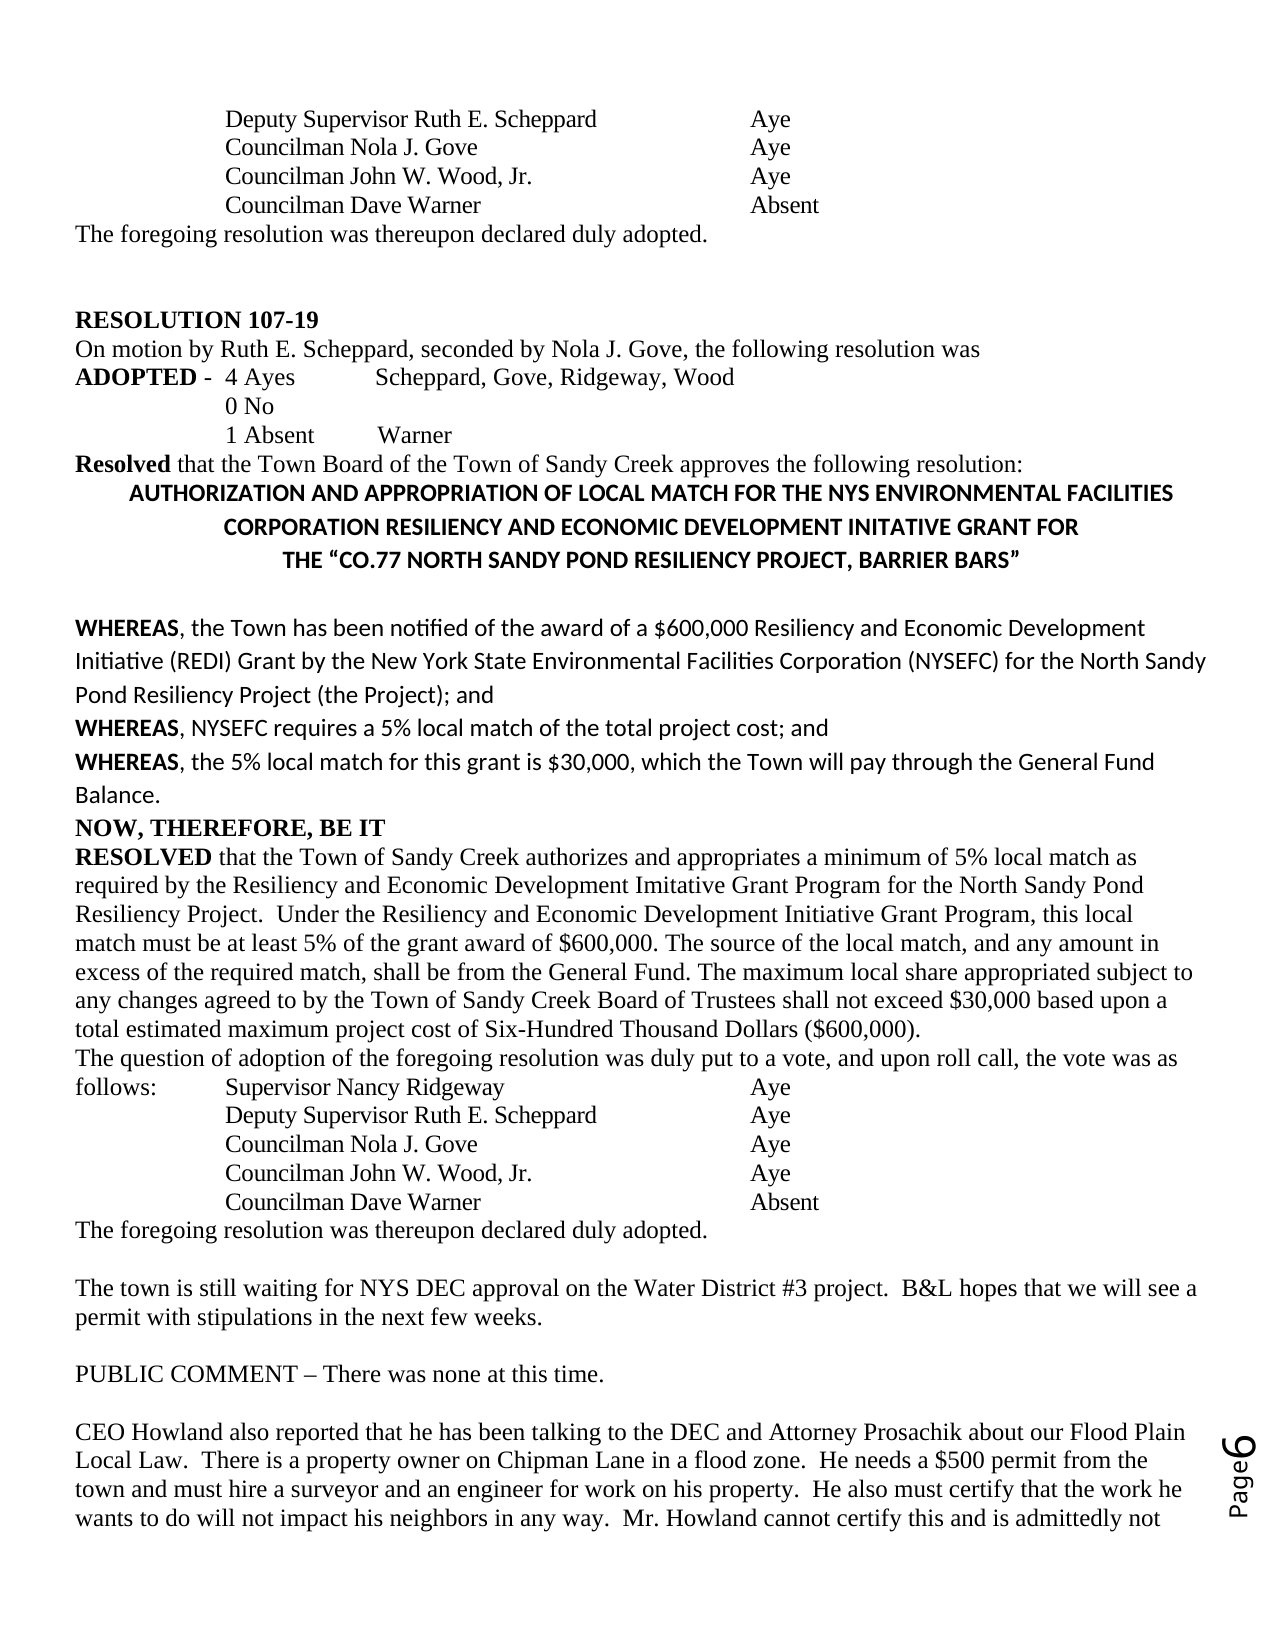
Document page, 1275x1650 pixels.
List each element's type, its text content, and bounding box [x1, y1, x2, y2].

text 1 Absent Warner [75, 420, 1200, 449]
text 0 No [75, 391, 1200, 420]
text WHEREAS, the 5% local match for this grant is $30,000, which the Town will pay through the General Fund Balance. [75, 746, 1228, 810]
text Councilman Dave Warner Absent [75, 190, 1200, 219]
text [75, 1417, 1200, 1532]
text On motion by Ruth E. Scheppard, seconded by Nola J. Gove, the following resolution was [75, 334, 1200, 362]
text The foregoing resolution was thereupon declared duly adopted. [75, 1215, 1200, 1244]
text WHEREAS, NYSEFC requires a 5% local match of the total project cost; and [75, 712, 1228, 743]
text The foregoing resolution was thereupon declared duly adopted. [75, 219, 1200, 247]
text Councilman John W. Wood, Jr. Aye [75, 1158, 1200, 1187]
text ADOPTED - 4 Ayes Scheppard, Gove, Ridgeway, Wood [75, 362, 1200, 391]
text Councilman John W. Wood, Jr. Aye [75, 161, 1200, 190]
text WHEREAS, the Town has been notified of the award of a $600,000 Resiliency and Economic Development Initiative (REDI) Grant by the New York State Environmental Facilities Corporation (NYSEFC) for the North Sandy Pond Resiliency Project (the Project); and [75, 612, 1228, 709]
text RESOLUTION 107-19 [75, 305, 1200, 334]
text The town is still waiting for NYS DEC approval on the Water District #3 project. B&L hopes that we will see a permit with stipulations in the next few weeks. [75, 1273, 1200, 1330]
text PUBLIC COMMENT – There was none at this time. [75, 1359, 1200, 1388]
text Deputy Supervisor Ruth E. Scheppard Aye [75, 1100, 1200, 1129]
text Councilman Nola J. Gove Aye [75, 132, 1200, 161]
text Councilman Nola J. Gove Aye [75, 1129, 1200, 1158]
text Deputy Supervisor Ruth E. Scheppard Aye [75, 104, 1200, 132]
text RESOLVED that the Town of Sandy Creek authorizes and appropriates a minimum of 5% local match as required by the Resiliency and Economic Development Imitative Grant Program for the North Sandy Pond Resiliency Project. Under the Resiliency and Economic Development Initiative Grant Program, this local match must be at least 5% of the grant award of $600,000. The source of the local match, and any amount in excess of the required match, shall be from the General Fund. The maximum local share appropriated subject to any changes agreed to by the Town of Sandy Creek Board of Trustees shall not exceed $30,000 based upon a total estimated maximum project cost of Six-Hundred Thousand Dollars ($600,000). [75, 842, 1200, 1043]
text AUTHORIZATION AND APPROPRIATION OF LOCAL MATCH FOR THE NYS ENVIRONMENTAL FACILITIES CORPORATION Resiliency and Economic Development Initative GRANT FOR [75, 477, 1228, 542]
text the “CO.77 North Sandy Pond Resiliency Project, Barrier Bars” [75, 544, 1228, 575]
text Resolved that the Town Board of the Town of Sandy Creek approves the following resolution: [75, 449, 1200, 477]
text Councilman Dave Warner Absent [75, 1187, 1200, 1215]
text The question of adoption of the foregoing resolution was duly put to a vote, and upon roll call, the vote was as follows: Supervisor Nancy Ridgeway Aye [75, 1043, 1200, 1100]
text NOW, THEREFORE, BE IT [75, 813, 1200, 842]
